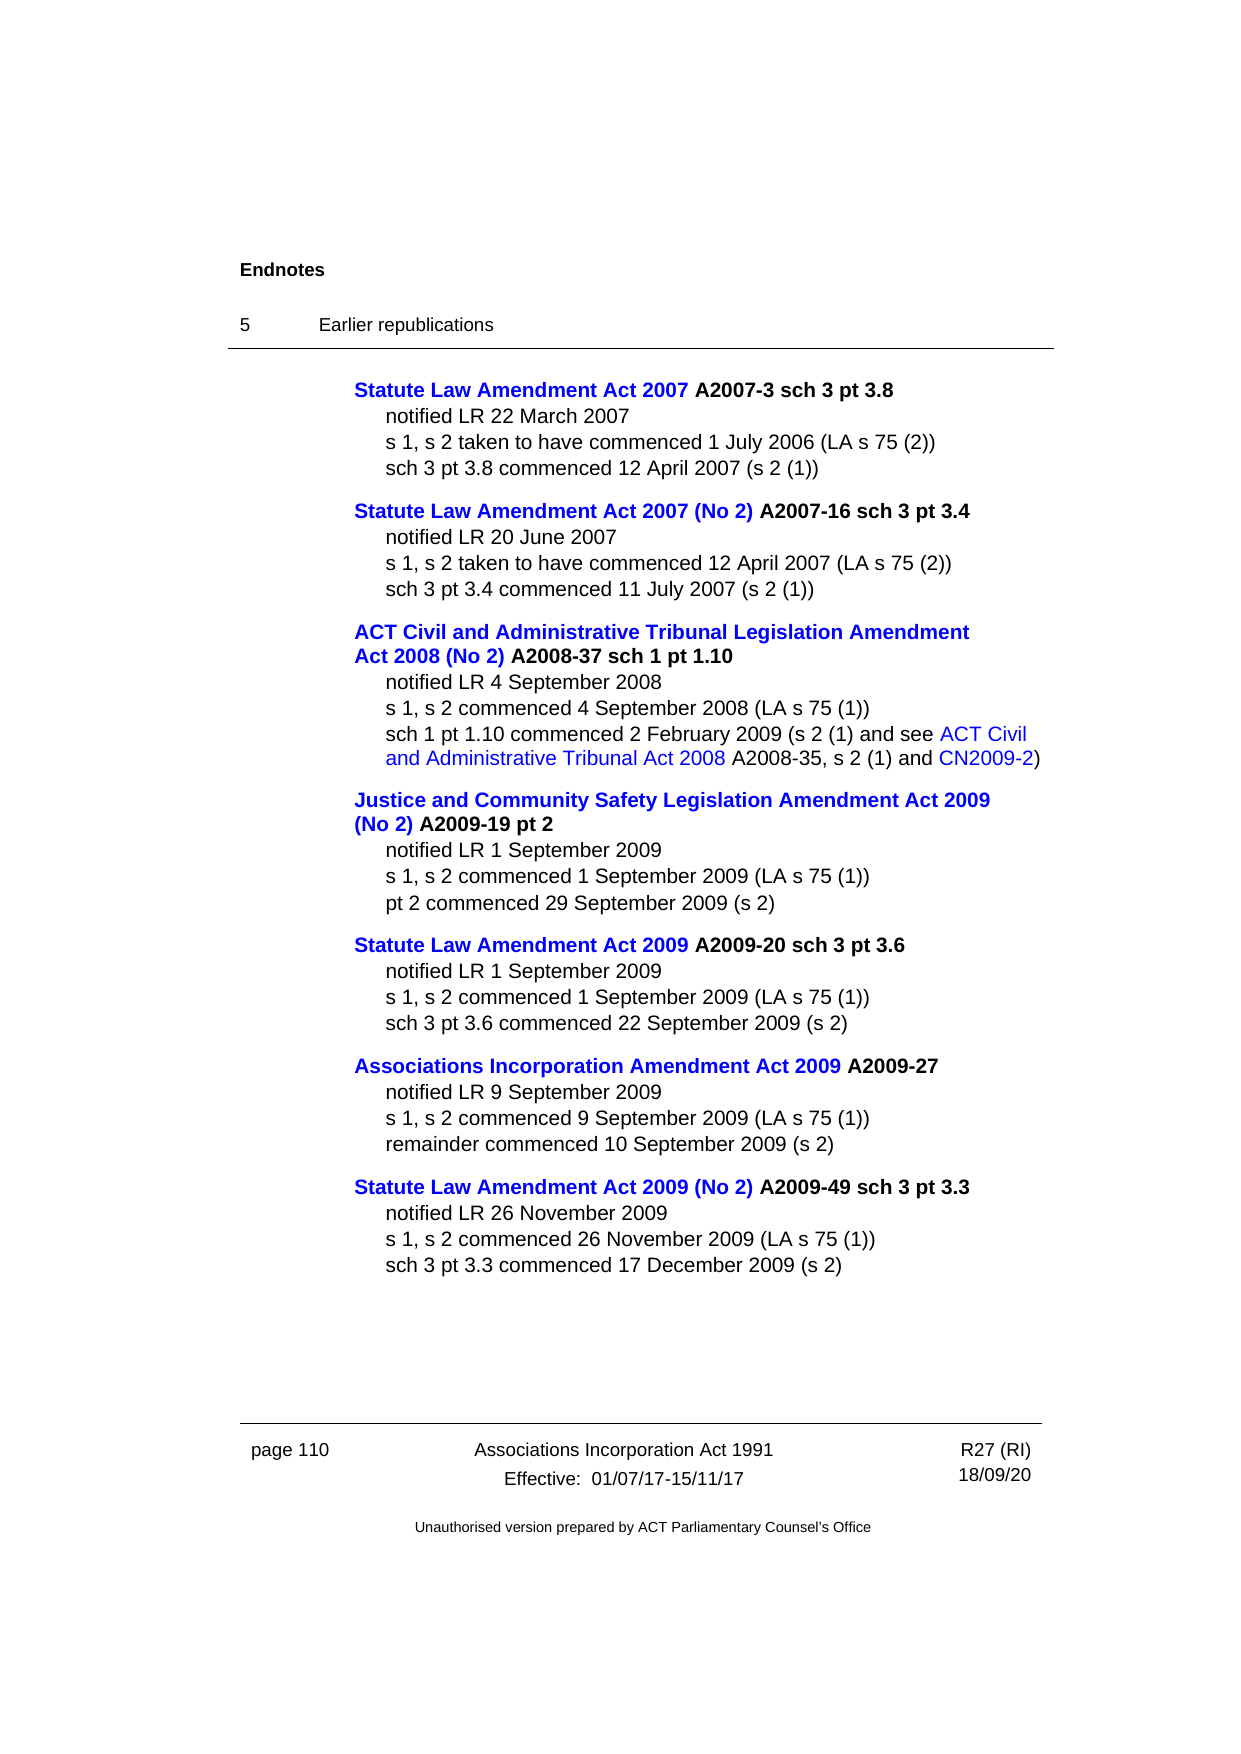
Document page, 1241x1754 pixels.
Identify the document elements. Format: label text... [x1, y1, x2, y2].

text notified LR 1 September 2009 [385, 838, 1042, 862]
text s 1, s 2 taken to have commenced 1 July 2006 (LA s 75 (2)) [385, 430, 1042, 454]
text sch 1 pt 1.10 commenced 2 February 2009 (s 2 (1) and see ACT Civil and Administrative Tribunal Act 2008 A2008-35, s 2 (1) and CN2009-2) [385, 722, 1042, 769]
text notified LR 9 September 2009 [385, 1080, 1042, 1104]
text sch 3 pt 3.4 commenced 11 July 2007 (s 2 (1)) [385, 577, 1042, 601]
text Statute Law Amendment Act 2009 A2009-20 sch 3 pt 3.6 [354, 933, 1042, 957]
text notified LR 20 June 2007 [385, 525, 1042, 549]
text sch 3 pt 3.6 commenced 22 September 2009 (s 2) [385, 1011, 1042, 1035]
text Justice and Community Safety Legislation Amendment Act 2009 (No 2) A2009-19 pt 2 [354, 788, 1042, 836]
text notified LR 4 September 2008 [385, 669, 1042, 693]
text sch 3 pt 3.8 commenced 12 April 2007 (s 2 (1)) [385, 456, 1042, 480]
text s 1, s 2 commenced 1 September 2009 (LA s 75 (1)) [385, 985, 1042, 1009]
text pt 2 commenced 29 September 2009 (s 2) [385, 890, 1042, 914]
text Statute Law Amendment Act 2007 (No 2) A2007-16 sch 3 pt 3.4 [354, 499, 1042, 523]
text Statute Law Amendment Act 2009 (No 2) A2009-49 sch 3 pt 3.3 [354, 1175, 1042, 1199]
text remainder commenced 10 September 2009 (s 2) [385, 1132, 1042, 1156]
text s 1, s 2 commenced 4 September 2008 (LA s 75 (1)) [385, 696, 1042, 719]
text notified LR 26 November 2009 [385, 1201, 1042, 1225]
text s 1, s 2 commenced 26 November 2009 (LA s 75 (1)) [385, 1227, 1042, 1251]
text ACT Civil and Administrative Tribunal Legislation Amendment Act 2008 (No 2) A2008-37 sch 1 pt 1.10 [354, 619, 1042, 667]
text s 1, s 2 commenced 1 September 2009 (LA s 75 (1)) [385, 864, 1042, 888]
text Statute Law Amendment Act 2007 A2007-3 sch 3 pt 3.8 [354, 378, 1042, 402]
text Associations Incorporation Amendment Act 2009 A2009-27 [354, 1054, 1042, 1078]
text s 1, s 2 taken to have commenced 12 April 2007 (LA s 75 (2)) [385, 551, 1042, 575]
text s 1, s 2 commenced 9 September 2009 (LA s 75 (1)) [385, 1106, 1042, 1130]
text sch 3 pt 3.3 commenced 17 December 2009 (s 2) [385, 1253, 1042, 1277]
text notified LR 1 September 2009 [385, 959, 1042, 983]
text notified LR 22 March 2007 [385, 404, 1042, 428]
